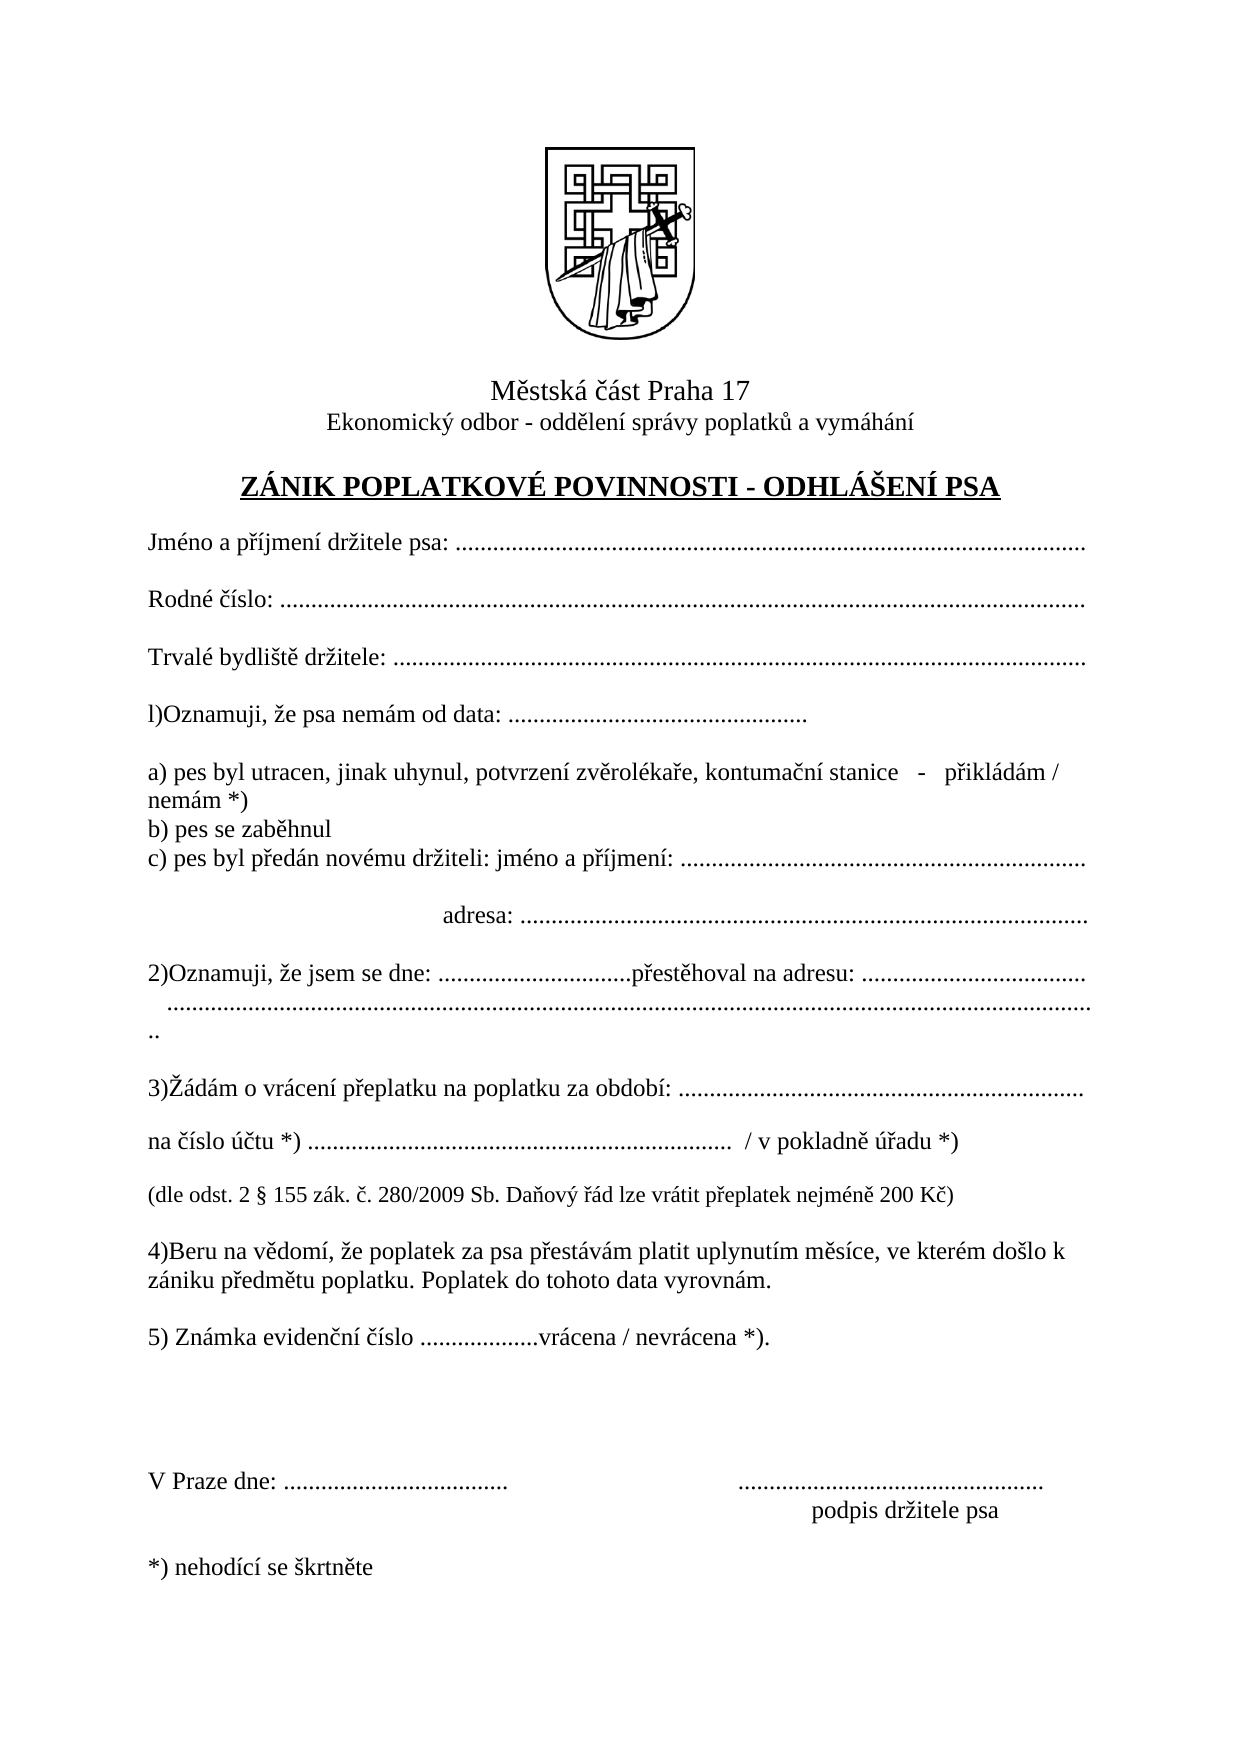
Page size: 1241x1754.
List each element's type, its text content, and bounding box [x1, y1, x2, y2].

text b) pes se zaběhnul [148, 814, 1092, 843]
picture [545, 147, 695, 340]
text Ekonomický odbor - oddělení správy poplatků a vymáhání [148, 407, 1092, 436]
text c) pes byl předán novému držiteli: jméno a příjmení: ................................................................. [148, 843, 1092, 872]
text podpis držitele psa [738, 1495, 1092, 1523]
text Městská část Praha 17 [148, 373, 1092, 407]
text adresa: ........................................................................................... [369, 901, 1092, 929]
text Trvalé bydliště držitele: ............................................................................................................... [148, 642, 1092, 671]
text 3)Žádám o vrácení přeplatku na poplatku za období: ................................................................. [148, 1073, 1092, 1102]
text l)Oznamuji, že psa nemám od data: ................................................ [148, 699, 1092, 728]
text V Praze dne: .................................... ................................................. [148, 1466, 1092, 1495]
subtitle ZÁNIK POPLATKOVÉ POVINNOSTI - ODHLÁŠENÍ PSA [148, 469, 1092, 503]
text 4)Beru na vědomí, že poplatek za psa přestávám platit uplynutím měsíce, ve kterém došlo k zániku předmětu poplatku. Poplatek do tohoto data vyrovnám. [148, 1236, 1092, 1293]
text *) nehodící se škrtněte [148, 1552, 1092, 1581]
text ...................................................................................................................................................... [148, 987, 1092, 1044]
text 2)Oznamuji, že jsem se dne: ...............................přestěhoval na adresu: .................................... [148, 958, 1092, 987]
text na číslo účtu *) .................................................................... / v pokladně úřadu *) [148, 1126, 1092, 1154]
text (dle odst. 2 § 155 zák. č. 280/2009 Sb. Daňový řád lze vrátit přeplatek nejméně 200 Kč) [148, 1181, 1092, 1207]
subtitle Jméno a příjmení držitele psa: ..................................................................................................... [148, 527, 1092, 556]
text a) pes byl utracen, jinak uhynul, potvrzení zvěrolékaře, kontumační stanice - přikládám / nemám *) [148, 757, 1092, 814]
text 5) Známka evidenční číslo ...................vrácena / nevrácena *). [148, 1322, 1092, 1351]
subtitle Rodné číslo: ................................................................................................................................. [148, 584, 1092, 613]
